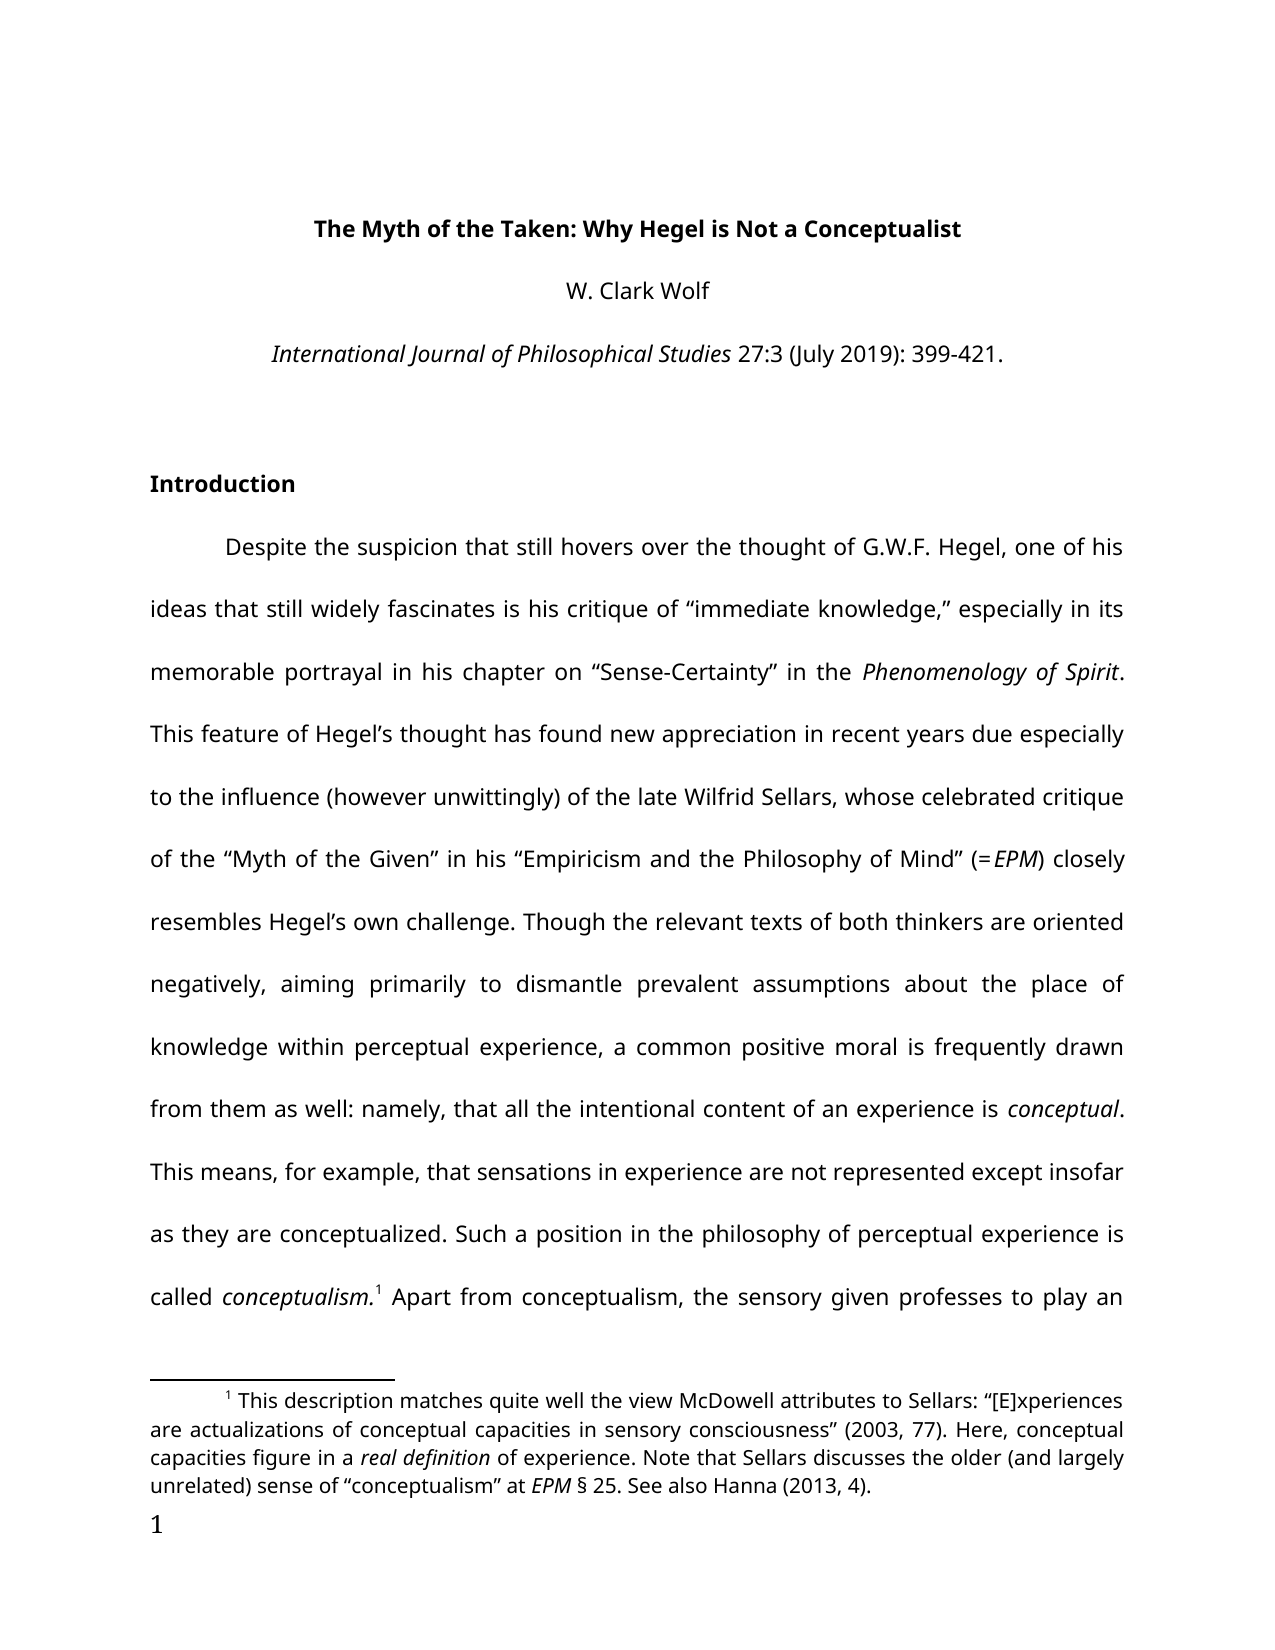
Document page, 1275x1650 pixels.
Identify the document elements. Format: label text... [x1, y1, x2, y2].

subtitle The Myth of the Taken: Why Hegel is Not a Conceptualist [150, 212, 1125, 244]
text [150, 531, 1125, 1312]
subtitle W. Clark Wolf [150, 275, 1125, 306]
text International Journal of Philosophical Studies 27:3 (July 2019): 399-421. [150, 337, 1125, 369]
subtitle Introduction [150, 468, 1125, 499]
